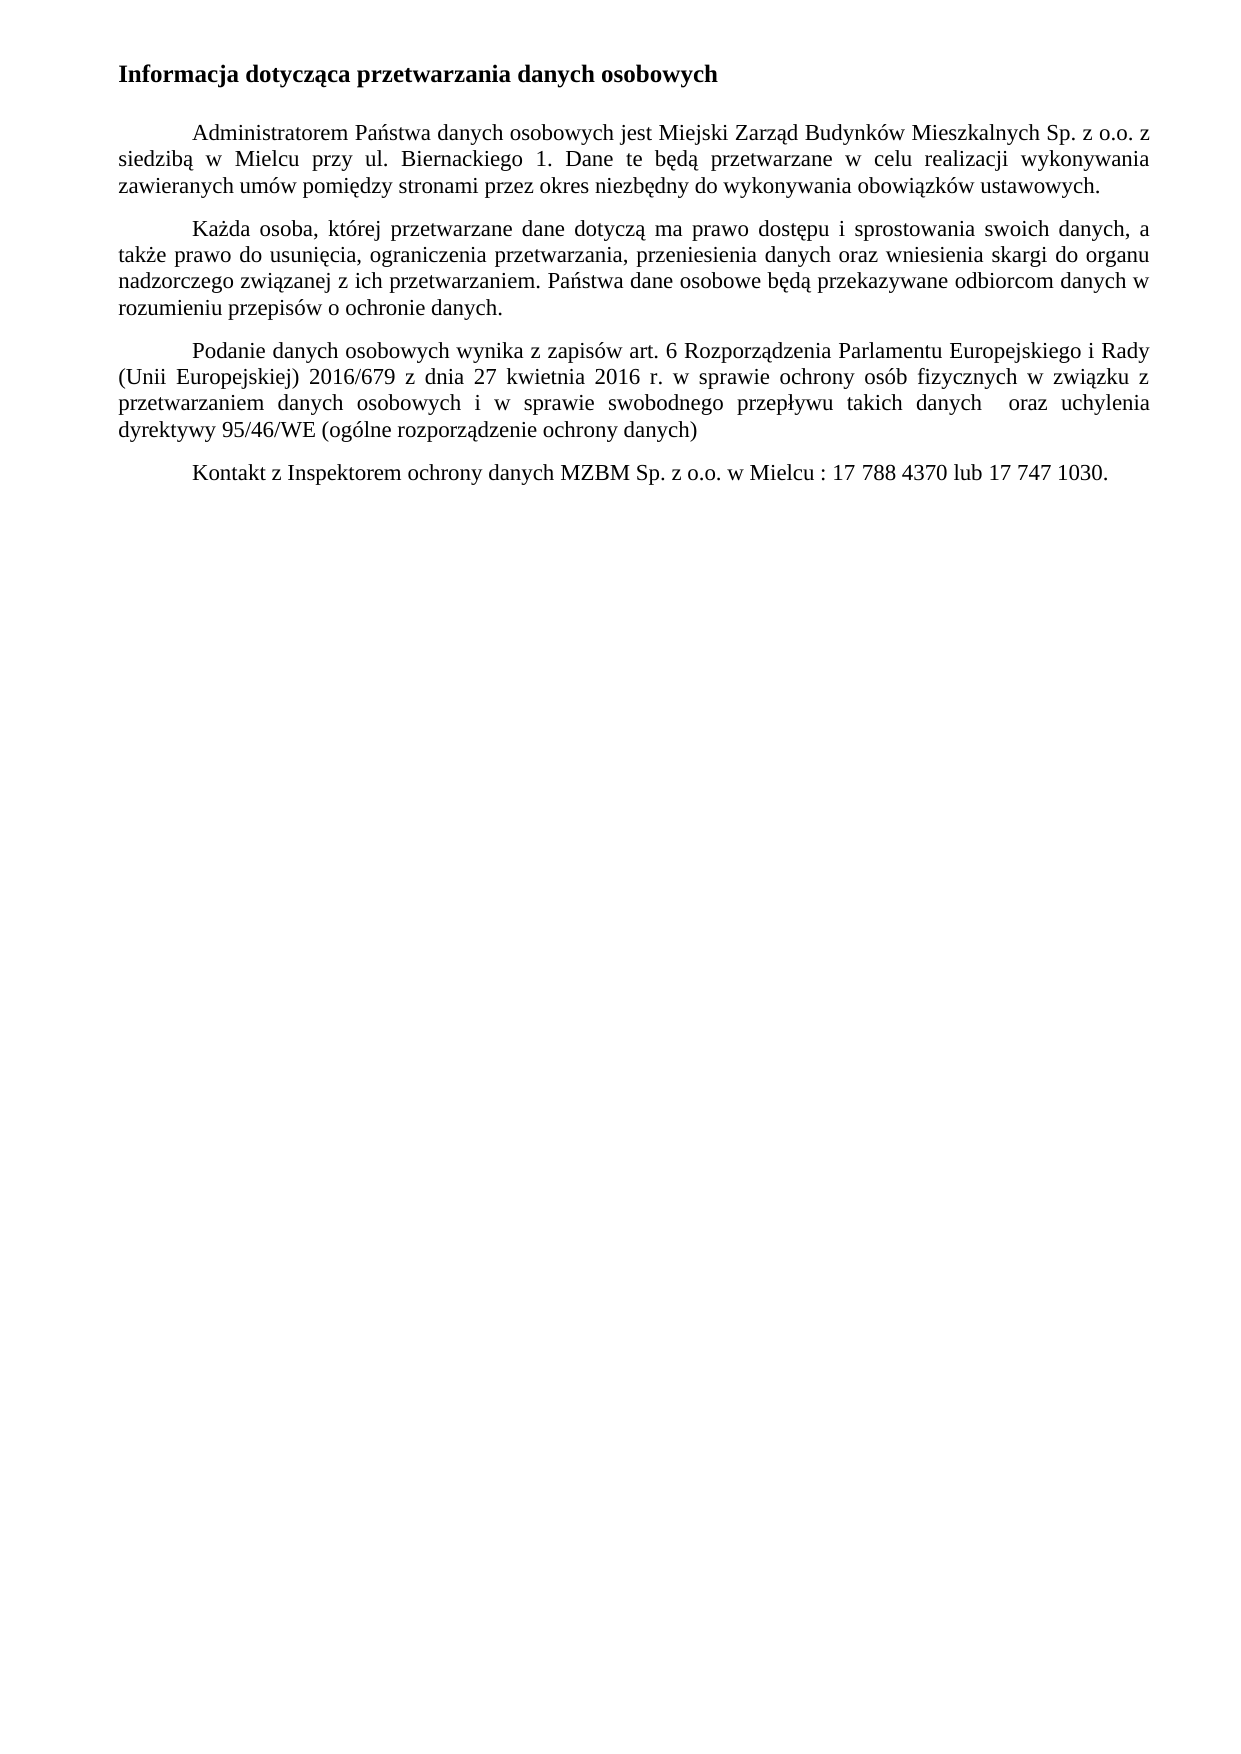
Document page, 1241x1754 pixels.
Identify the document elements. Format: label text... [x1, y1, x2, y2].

text Podanie danych osobowych wynika z zapisów art. 6 Rozporządzenia Parlamentu Europejskiego i Rady (Unii Europejskiej) 2016/679 z dnia 27 kwietnia 2016 r. w sprawie ochrony osób fizycznych w związku z przetwarzaniem danych osobowych i w sprawie swobodnego przepływu takich danych oraz uchylenia dyrektywy 95/46/WE (ogólne rozporządzenie ochrony danych) [118, 337, 1152, 442]
text Administratorem Państwa danych osobowych jest Miejski Zarząd Budynków Mieszkalnych Sp. z o.o. z siedzibą w Mielcu przy ul. Biernackiego 1. Dane te będą przetwarzane w celu realizacji wykonywania zawieranych umów pomiędzy stronami przez okres niezbędny do wykonywania obowiązków ustawowych. [118, 119, 1152, 198]
text Kontakt z Inspektorem ochrony danych MZBM Sp. z o.o. w Mielcu : 17 788 4370 lub 17 747 1030. [118, 459, 1152, 485]
text Każda osoba, której przetwarzane dane dotyczą ma prawo dostępu i sprostowania swoich danych, a także prawo do usunięcia, ograniczenia przetwarzania, przeniesienia danych oraz wniesienia skargi do organu nadzorczego związanej z ich przetwarzaniem. Państwa dane osobowe będą przekazywane odbiorcom danych w rozumieniu przepisów o ochronie danych. [118, 215, 1152, 320]
text Informacja dotycząca przetwarzania danych osobowych [118, 59, 1152, 88]
